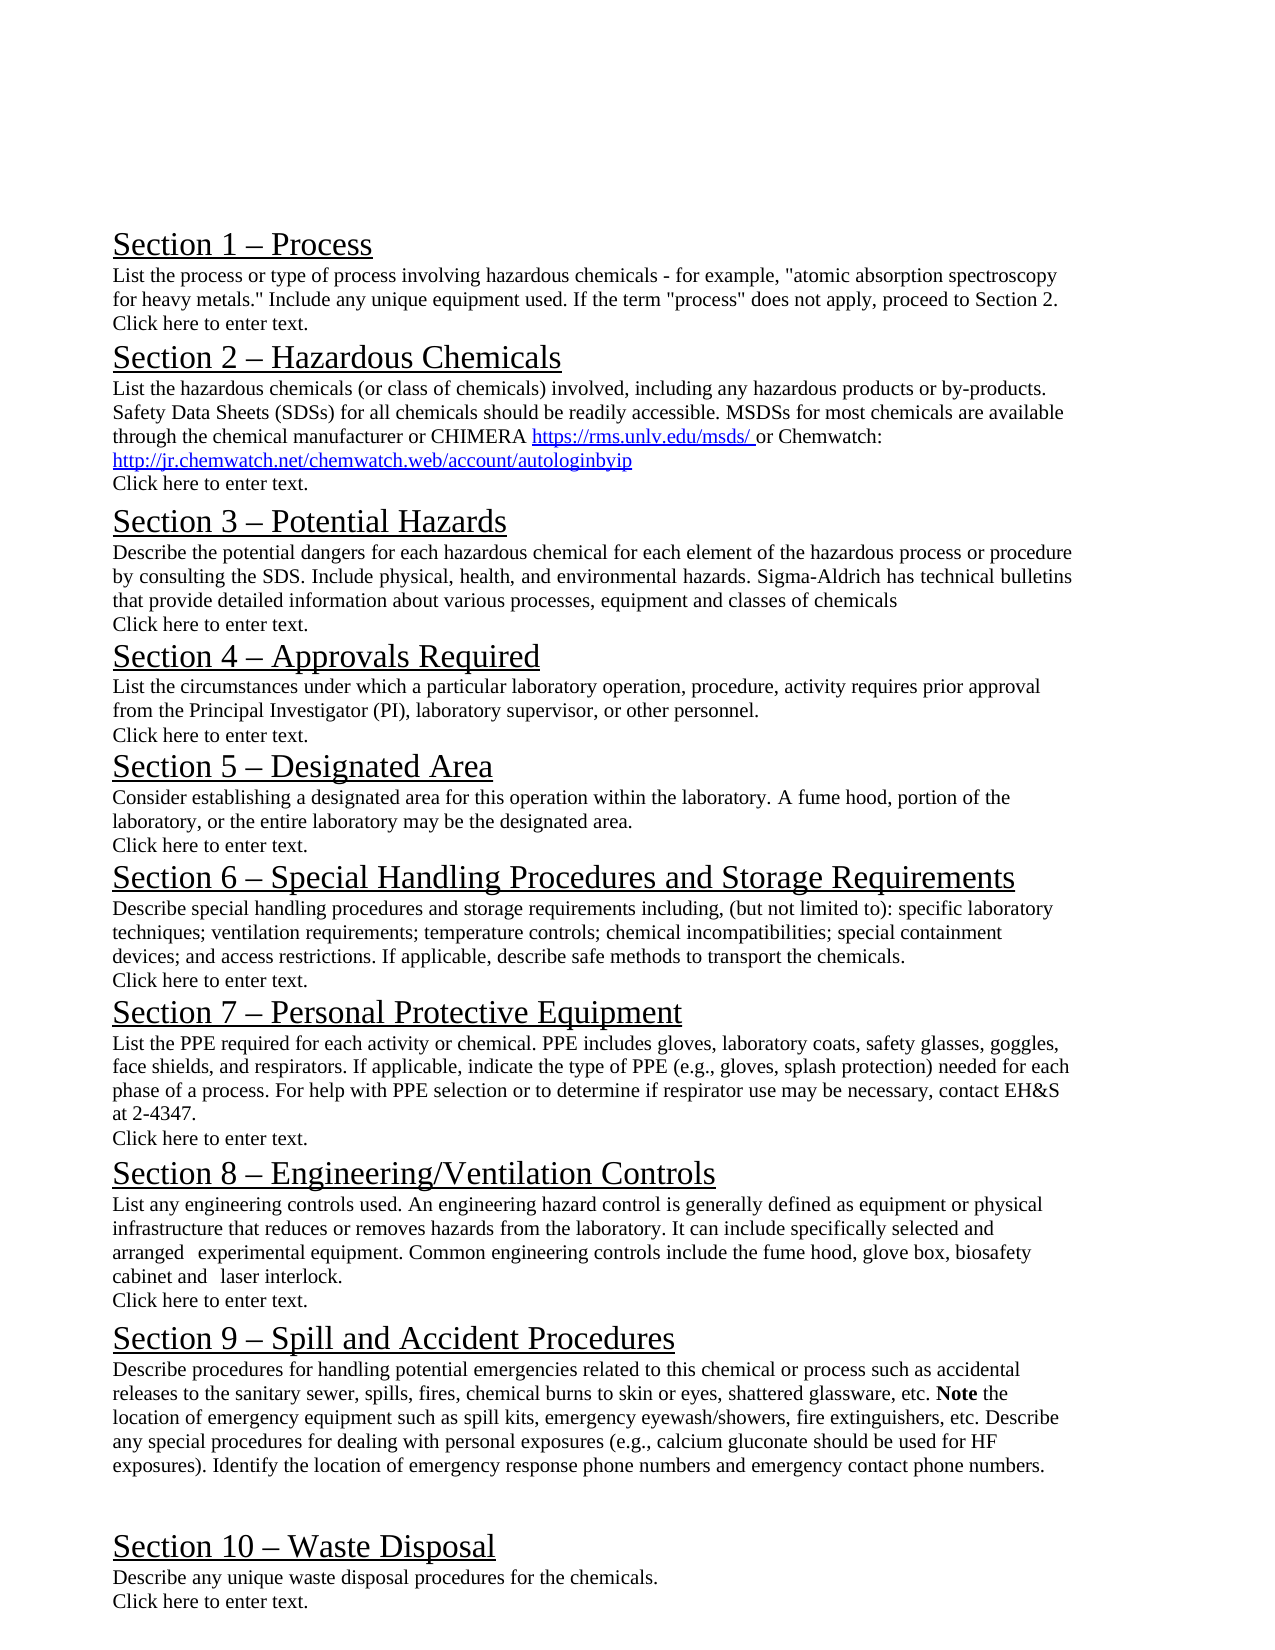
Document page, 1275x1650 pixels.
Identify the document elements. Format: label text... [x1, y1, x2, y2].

subtitle Section 10 – Waste Disposal [112, 1526, 1183, 1564]
text Describe special handling procedures and storage requirements including, (but not limited to): specific laboratory techniques; ventilation requirements; temperature controls; chemical incompatibilities; special containment devices; and access restrictions. If applicable, describe safe methods to transport the chemicals. [112, 896, 1060, 968]
text Consider establishing a designated area for this operation within the laboratory. A fume hood, portion of the laboratory, or the entire laboratory may be the designated area. [112, 785, 1060, 833]
text List the process or type of process involving hazardous chemicals - for example, "atomic absorption spectroscopy for heavy metals." Include any unique equipment used. If the term "process" does not apply, proceed to Section 2. [112, 263, 1061, 311]
text Section 1 – Process [112, 224, 1183, 262]
subtitle Section 6 – Special Handling Procedures and Storage Requirements [100, 857, 1183, 895]
text Describe procedures for handling potential emergencies related to this chemical or process such as accidental releases to the sanitary sewer, spills, fires, chemical burns to skin or eyes, shattered glassware, etc. Note the location of emergency equipment such as spill kits, emergency eyewash/showers, fire extinguishers, etc. Describe any special procedures for dealing with personal exposures (e.g., calcium gluconate should be used for HF exposures). Identify the location of emergency response phone numbers and emergency contact phone numbers. [112, 1357, 1065, 1477]
subtitle Section 4 – Approvals Required [100, 636, 1183, 674]
text Describe any unique waste disposal procedures for the chemicals. [112, 1564, 1183, 1589]
text Describe the potential dangers for each hazardous chemical for each element of the hazardous process or procedure by consulting the SDS. Include physical, health, and environmental hazards. Sigma-Aldrich has technical bulletins that provide detailed information about various processes, equipment and classes of chemicals [112, 540, 1073, 612]
text List the circumstances under which a particular laboratory operation, procedure, activity requires prior approval from the Principal Investigator (PI), laboratory supervisor, or other personnel. [112, 674, 1065, 722]
subtitle Section 7 – Personal Protective Equipment [100, 992, 1183, 1030]
text Section 2 – Hazardous Chemicals [100, 338, 1183, 376]
subtitle Section 8 – Engineering/Ventilation Controls [100, 1154, 1183, 1192]
text List the PPE required for each activity or chemical. PPE includes gloves, laboratory coats, safety glasses, goggles, face shields, and respirators. If applicable, indicate the type of PPE (e.g., gloves, splash protection) needed for each phase of a process. For help with PPE selection or to determine if respirator use may be necessary, contact EH&S at 2-4347. [112, 1032, 1073, 1125]
subtitle Section 3 – Potential Hazards [112, 501, 1183, 540]
subtitle Section 9 – Spill and Accident Procedures [112, 1318, 1183, 1357]
text List any engineering controls used. An engineering hazard control is generally defined as equipment or physical infrastructure that reduces or removes hazards from the laboratory. It can include specifically selected and arranged experimental equipment. Common engineering controls include the fume hood, glove box, biosafety cabinet and laser interlock. [112, 1192, 1065, 1288]
subtitle Section 5 – Designated Area [100, 747, 1183, 785]
text List the hazardous chemicals (or class of chemicals) involved, including any hazardous products or by-products. Safety Data Sheets (SDSs) for all chemicals should be readily accessible. MSDSs for most chemicals are available through the chemical manufacturer or CHIMERA https://rms.unlv.edu/msds/ or Chemwatch: http://jr.chemwatch.net/chemwatch.web/account/autologinbyip [112, 376, 1065, 472]
